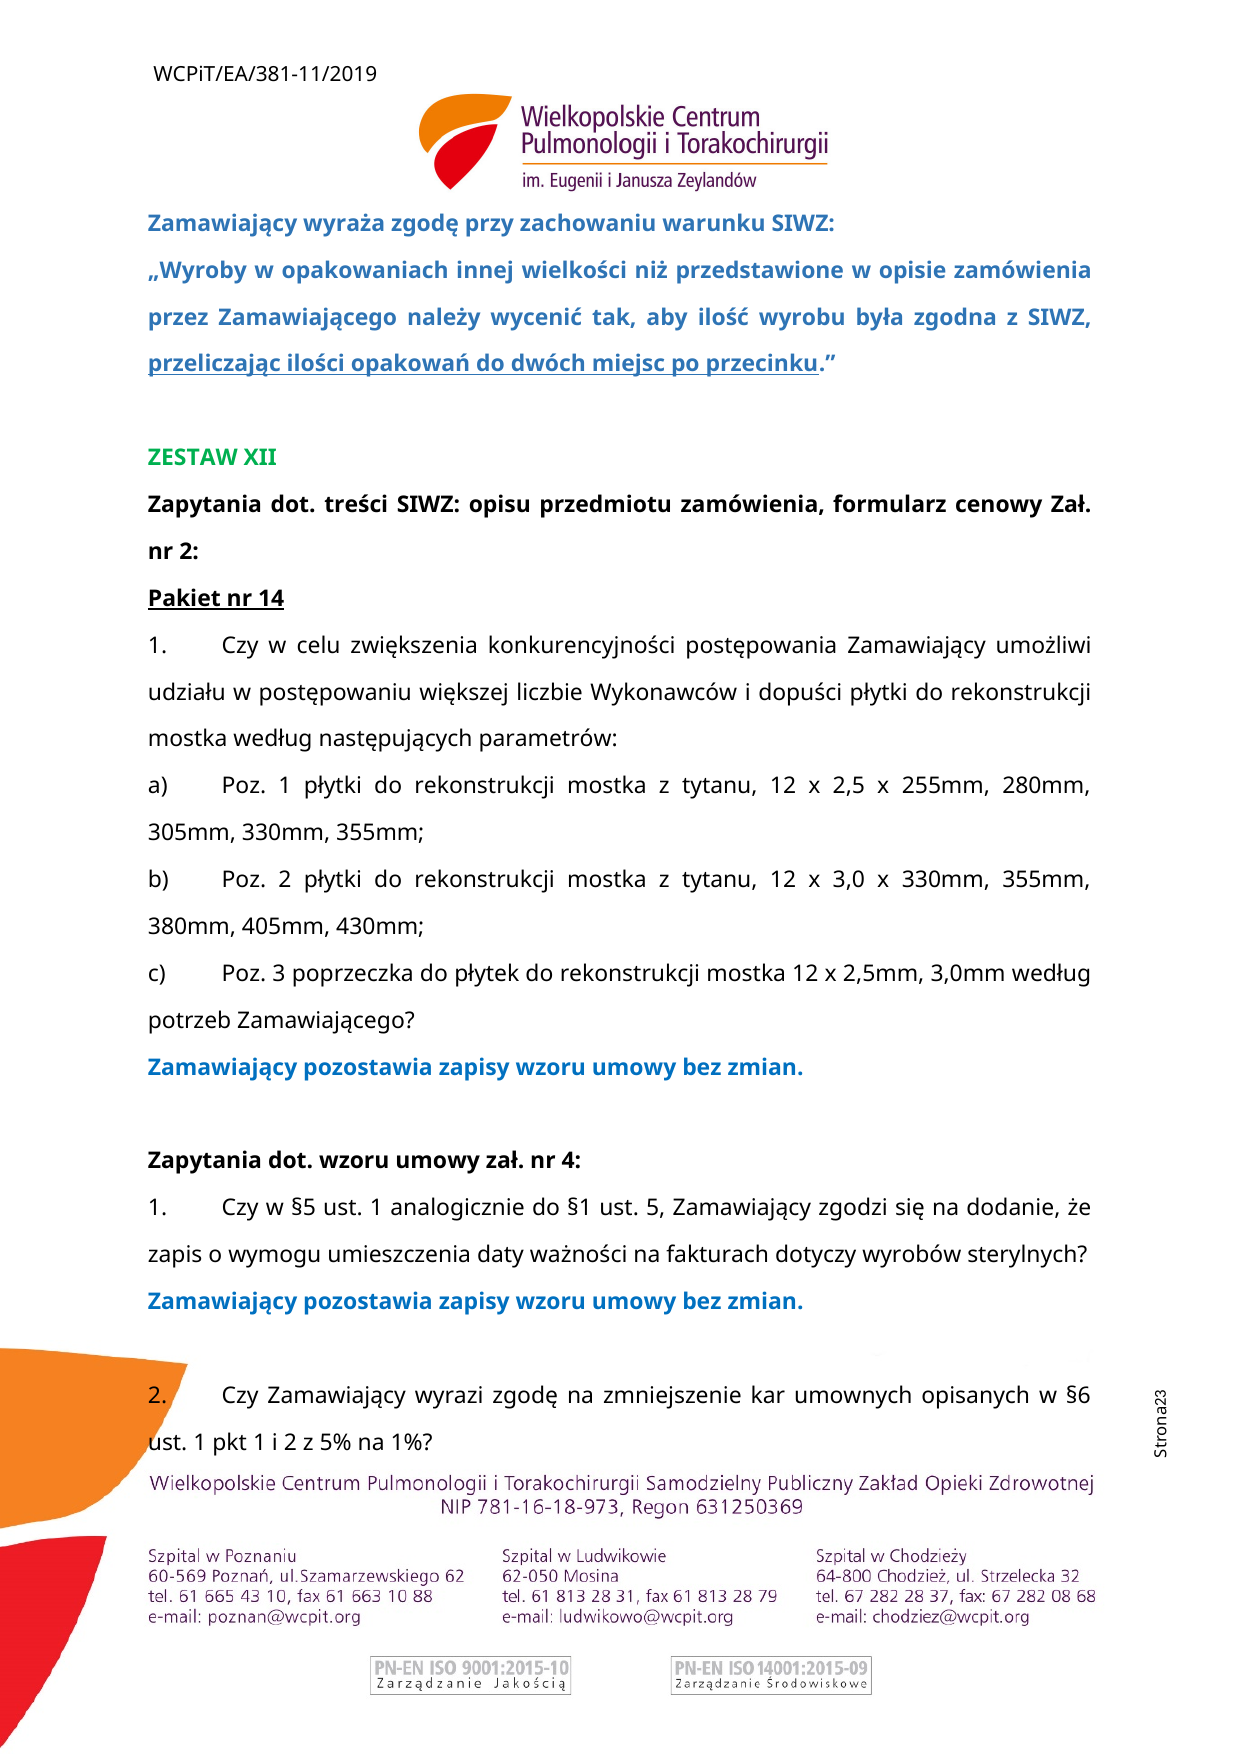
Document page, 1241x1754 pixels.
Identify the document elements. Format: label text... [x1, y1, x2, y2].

text Zapytania dot. treści SIWZ: opisu przedmiotu zamówienia, formularz cenowy Zał. nr 2: [148, 488, 1092, 566]
list Czy w §5 ust. 1 analogicznie do §1 ust. 5, Zamawiający zgodzi się na dodanie, że zapis o wymogu umieszczenia daty ważności na fakturach dotyczy wyrobów sterylnych? [148, 1191, 1092, 1269]
list Poz. 1 płytki do rekonstrukcji mostka z tytanu, 12 x 2,5 x 255mm, 280mm, 305mm, 330mm, 355mm; [148, 769, 1092, 847]
text Pakiet nr 14 [148, 582, 1092, 613]
text „Wyroby w opakowaniach innej wielkości niż przedstawione w opisie zamówienia przez Zamawiającego należy wycenić tak, aby ilość wyrobu była zgodna z SIWZ, przeliczając ilości opakowań do dwóch miejsc po przecinku.” [148, 254, 1092, 379]
picture [0, 1340, 1241, 1754]
list Poz. 3 poprzeczka do płytek do rekonstrukcji mostka 12 x 2,5mm, 3,0mm według potrzeb Zamawiającego? [148, 957, 1092, 1035]
text Zamawiający wyraża zgodę przy zachowaniu warunku SIWZ: [148, 207, 1092, 238]
list Czy w celu zwiększenia konkurencyjności postępowania Zamawiający umożliwi udziału w postępowaniu większej liczbie Wykonawców i dopuści płytki do rekonstrukcji mostka według następujących parametrów: [148, 629, 1092, 754]
list Poz. 2 płytki do rekonstrukcji mostka z tytanu, 12 x 3,0 x 330mm, 355mm, 380mm, 405mm, 430mm; [148, 863, 1092, 941]
text ZESTAW XII [148, 441, 1092, 472]
text Zamawiający pozostawia zapisy wzoru umowy bez zmian. [148, 1285, 1092, 1316]
text Zamawiający pozostawia zapisy wzoru umowy bez zmian. [148, 1051, 1092, 1082]
list Czy Zamawiający wyrazi zgodę na zmniejszenie kar umownych opisanych w §6 ust. 1 pkt 1 i 2 z 5% na 1%? [148, 1379, 1092, 1457]
picture [398, 0, 842, 207]
text Zapytania dot. wzoru umowy zał. nr 4: [148, 1144, 1092, 1176]
